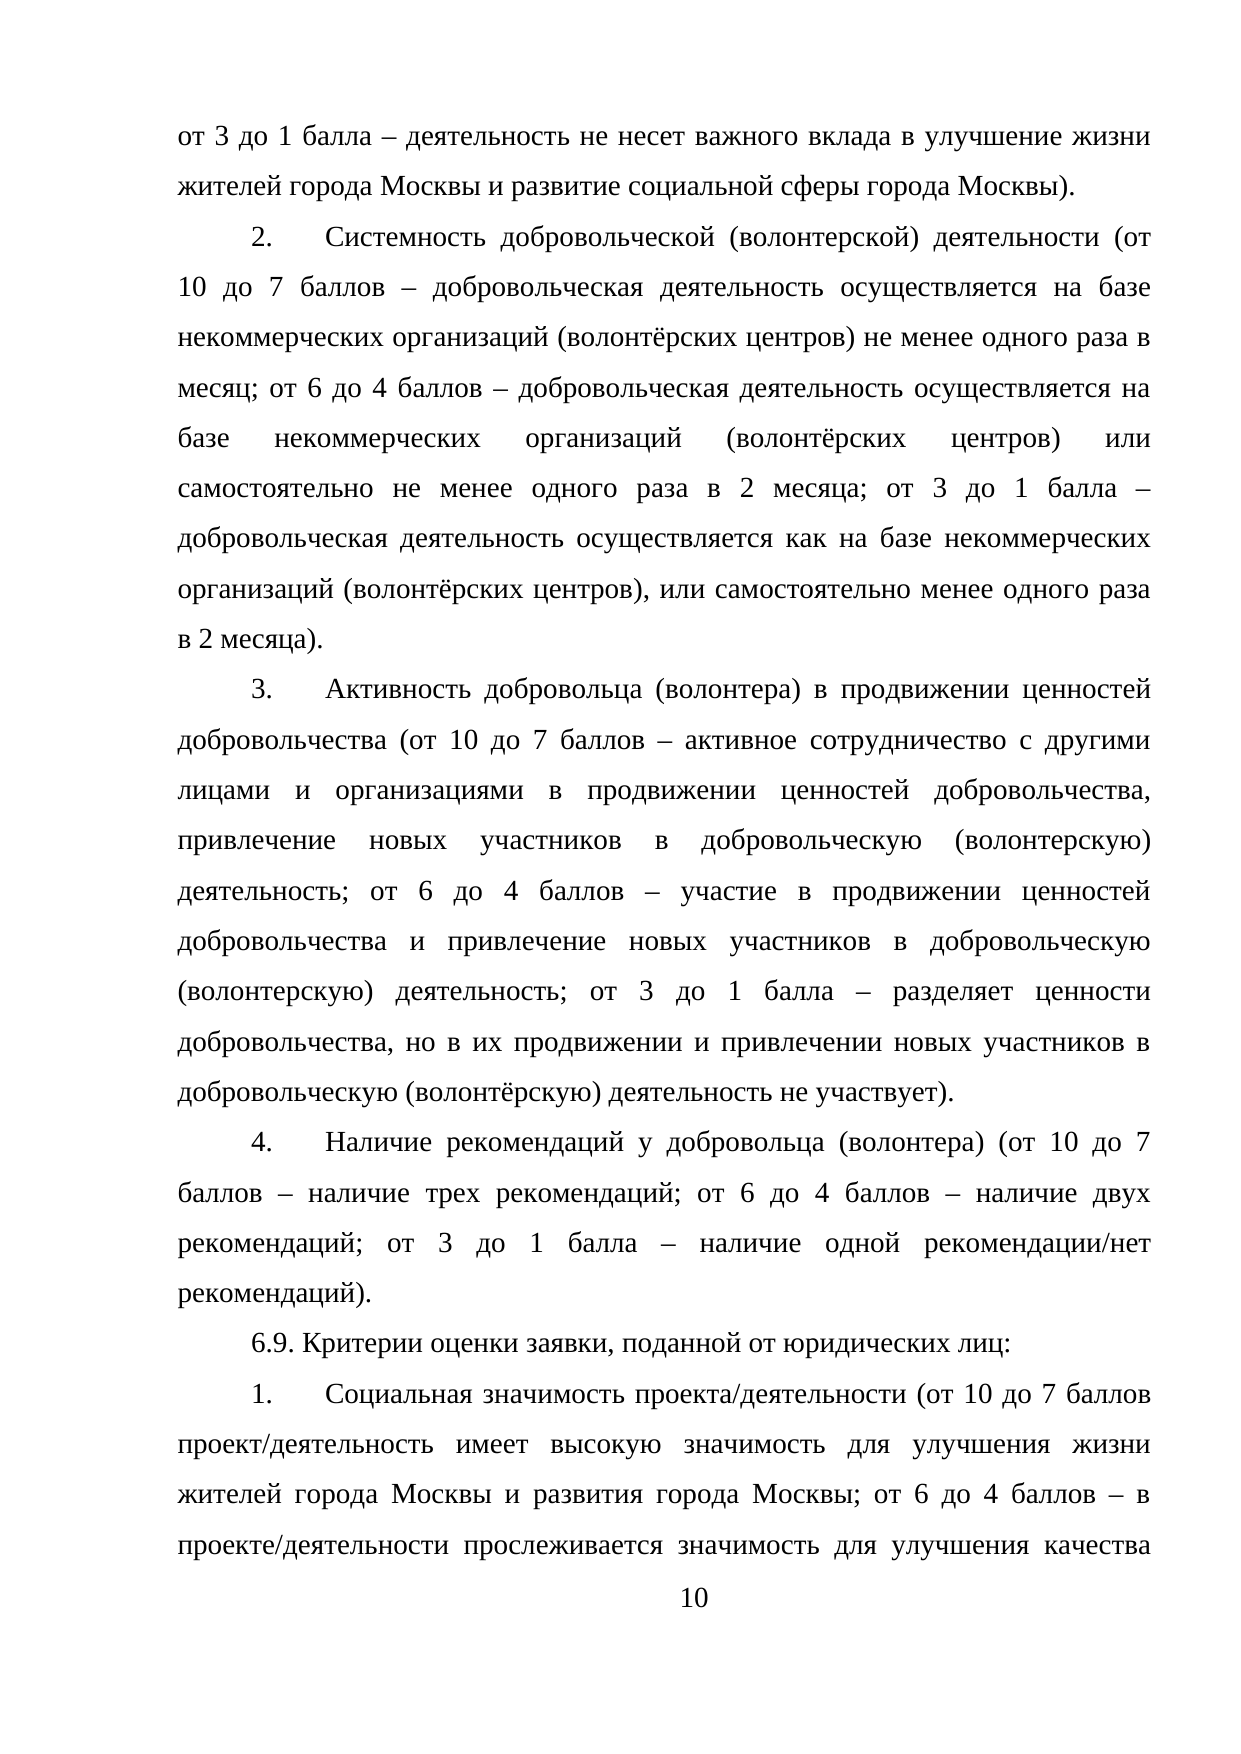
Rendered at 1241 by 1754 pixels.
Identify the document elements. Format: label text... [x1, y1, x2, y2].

text 2. Системность добровольческой (волонтерской) деятельности (от 10 до 7 баллов – добровольческая деятельность осуществляется на базе некоммерческих организаций (волонтёрских центров) не менее одного раза в месяц; от 6 до 4 баллов – добровольческая деятельность осуществляется на базе некоммерческих организаций (волонтёрских центров) или самостоятельно не менее одного раза в 2 месяца; от 3 до 1 балла – добровольческая деятельность осуществляется как на базе некоммерческих организаций (волонтёрских центров), или самостоятельно менее одного раза в 2 месяца). [177, 219, 1152, 655]
text 4. Наличие рекомендаций у добровольца (волонтера) (от 10 до 7 баллов – наличие трех рекомендаций; от 6 до 4 баллов – наличие двух рекомендаций; от 3 до 1 балла – наличие одной рекомендации/нет рекомендаций). [177, 1124, 1152, 1309]
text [177, 118, 1152, 202]
text 6.9. Критерии оценки заявки, поданной от юридических лиц: [177, 1326, 1152, 1359]
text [177, 1376, 1152, 1560]
text 3. Активность добровольца (волонтера) в продвижении ценностей добровольчества (от 10 до 7 баллов – активное сотрудничество с другими лицами и организациями в продвижении ценностей добровольчества, привлечение новых участников в добровольческую (волонтерскую) деятельность; от 6 до 4 баллов – участие в продвижении ценностей добровольчества и привлечение новых участников в добровольческую (волонтерскую) деятельность; от 3 до 1 балла – разделяет ценности добровольчества, но в их продвижении и привлечении новых участников в добровольческую (волонтёрскую) деятельность не участвует). [177, 672, 1152, 1108]
